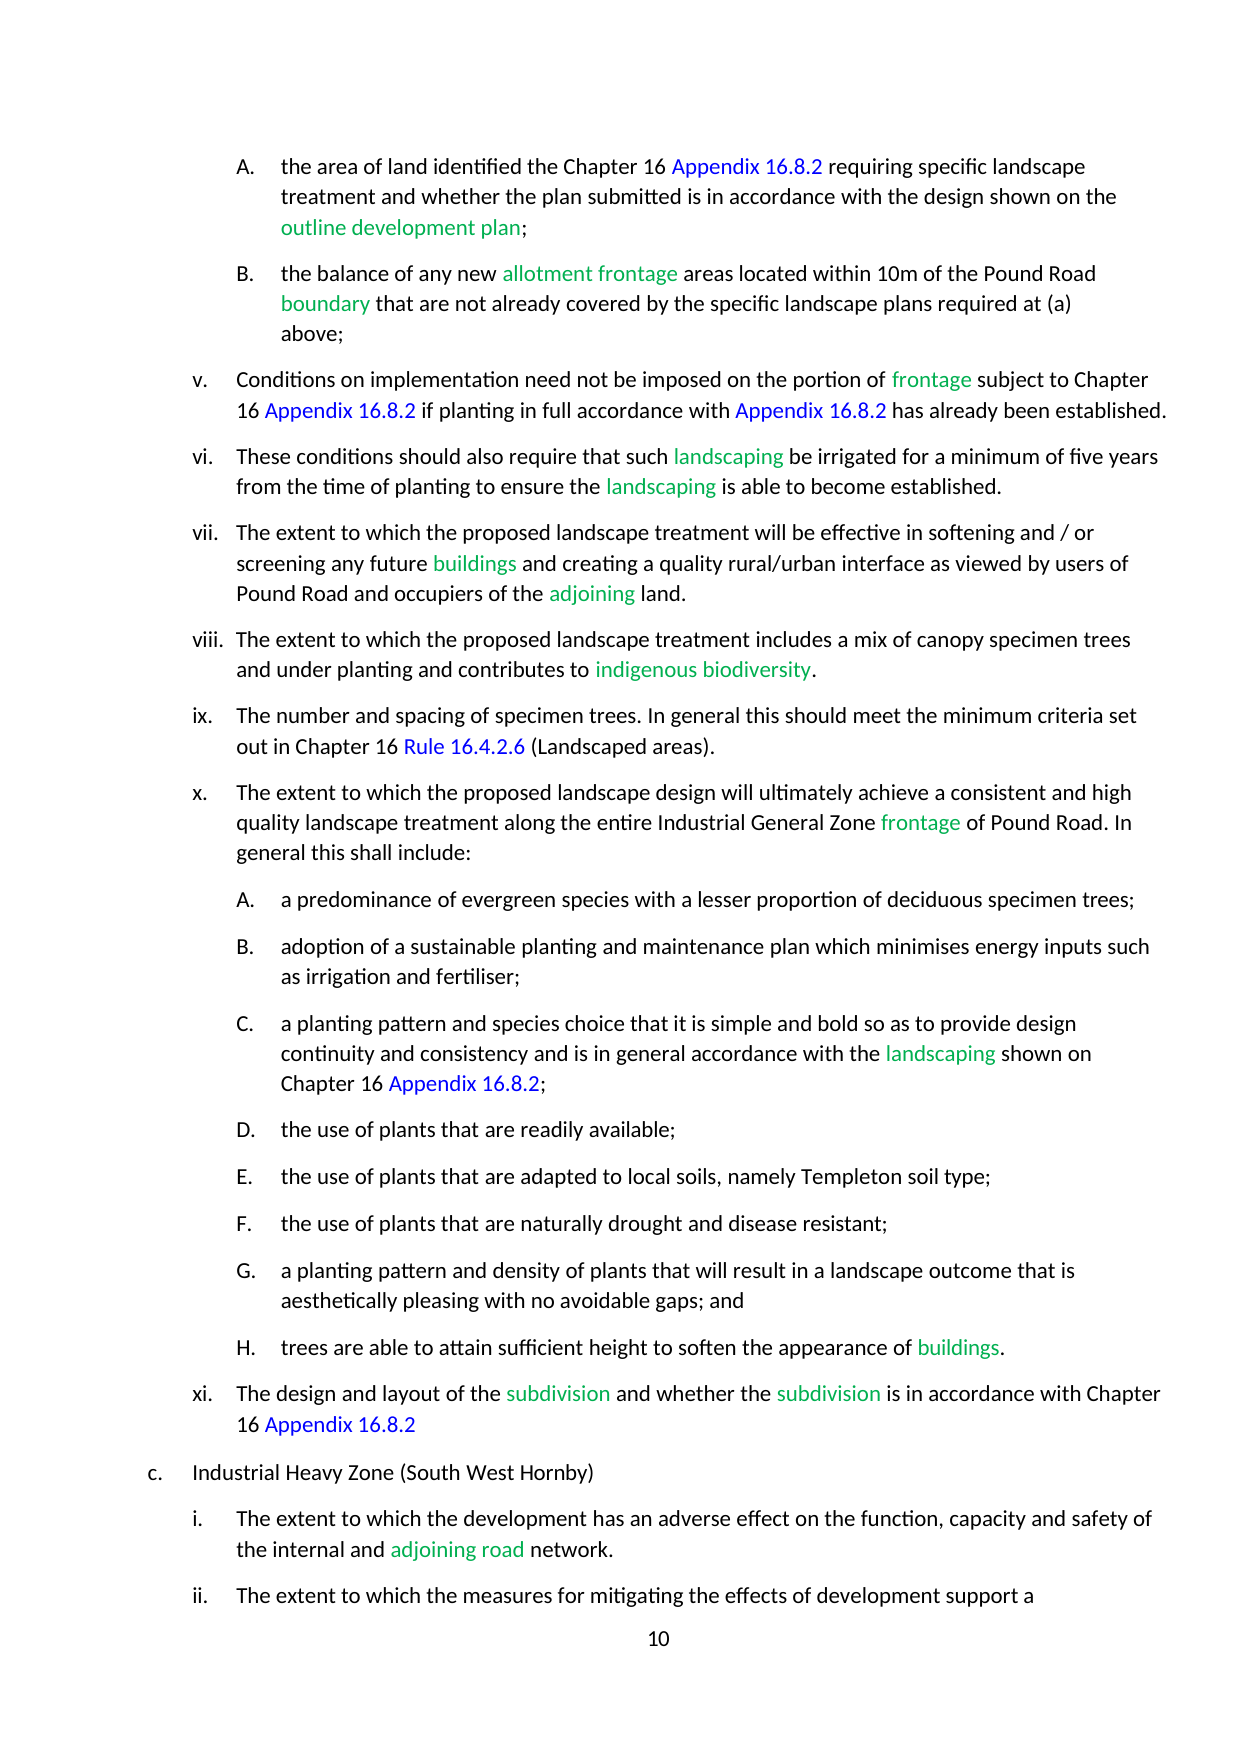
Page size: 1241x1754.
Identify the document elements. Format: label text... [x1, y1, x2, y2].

list a predominance of evergreen species with a lesser proportion of deciduous specimen trees; [236, 886, 1182, 914]
list The extent to which the proposed landscape treatment will be effective in softening and / or screening any future buildings and creating a quality rural/urban interface as viewed by users of Pound Road and occupiers of the adjoining land. [192, 518, 1129, 607]
list a planting pattern and density of plants that will result in a landscape outcome that is aesthetically pleasing with no avoidable gaps; and [236, 1256, 1076, 1314]
list The design and layout of the subdivision and whether the subdivision is in accordance with Chapter 16 Appendix 16.8.2 [192, 1379, 1161, 1438]
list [192, 1581, 1162, 1609]
list These conditions should also require that such landscaping be irrigated for a minimum of five years from the time of planting to ensure the landscaping is able to become established. [192, 442, 1159, 500]
list Industrial Heavy Zone (South West Hornby) [147, 1458, 1182, 1486]
list the use of plants that are readily available; [236, 1115, 1182, 1143]
list Conditions on implementation need not be imposed on the portion of frontage subject to Chapter 16 Appendix 16.8.2 if planting in full accordance with Appendix 16.8.2 has already been established. [192, 366, 1168, 424]
list the use of plants that are adapted to local soils, namely Templeton soil type; [236, 1162, 1182, 1190]
list The extent to which the proposed landscape design will ultimately achieve a consistent and high quality landscape treatment along the entire Industrial General Zone frontage of Pound Road. In general this shall include: [192, 778, 1132, 867]
list the area of land identified the Chapter 16 Appendix 16.8.2 requiring specific landscape treatment and whether the plan submitted is in accordance with the design shown on the outline development plan; [236, 152, 1117, 241]
list The extent to which the proposed landscape treatment includes a mix of canopy specimen trees and under planting and contributes to indigenous biodiversity. [192, 625, 1131, 683]
list the use of plants that are naturally drought and disease resistant; [236, 1209, 1182, 1237]
list trees are able to attain sufficient height to soften the appearance of buildings. [236, 1333, 1182, 1361]
list adoption of a sustainable planting and maintenance plan which minimises energy inputs such as irrigation and fertiliser; [236, 932, 1150, 990]
list the balance of any new allotment frontage areas located within 10m of the Pound Road boundary that are not already covered by the specific landscape plans required at (a) above; [236, 259, 1139, 347]
list The number and spacing of specimen trees. In general this should meet the minimum criteria set out in Chapter 16 Rule 16.4.2.6 (Landscaped areas). [192, 702, 1137, 760]
list a planting pattern and species choice that it is simple and bold so as to provide design continuity and consistency and is in general accordance with the landscaping shown on Chapter 16 Appendix 16.8.2; [236, 1009, 1092, 1097]
list The extent to which the development has an adverse effect on the function, capacity and safety of the internal and adjoining road network. [192, 1504, 1152, 1563]
